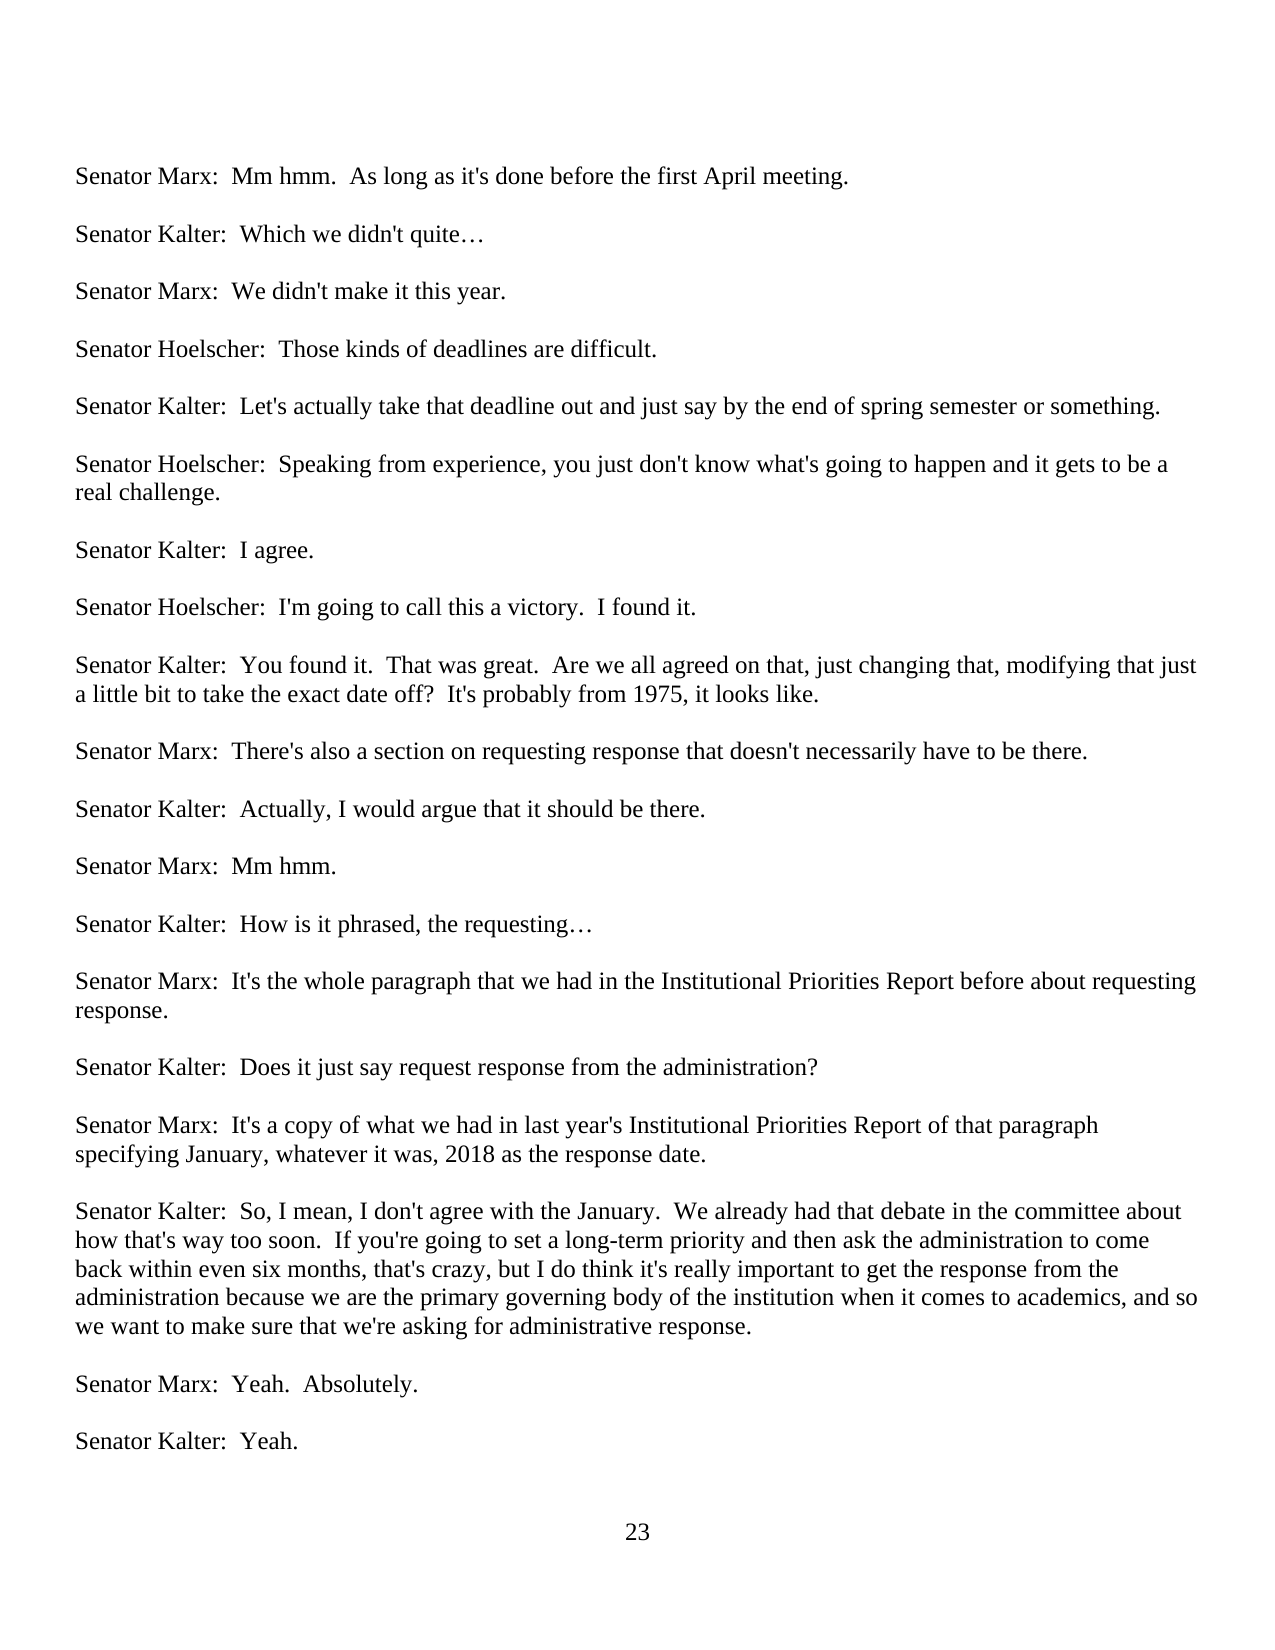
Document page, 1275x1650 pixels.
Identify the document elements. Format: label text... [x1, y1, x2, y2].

text Senator Hoelscher: I'm going to call this a victory. I found it. [75, 592, 1200, 621]
text Senator Marx: Mm hmm. As long as it's done before the first April meeting. [75, 161, 1200, 190]
text Senator Kalter: How is it phrased, the requesting… [75, 909, 1200, 937]
text Senator Kalter: Let's actually take that deadline out and just say by the end of spring semester or something. [75, 391, 1200, 420]
text Senator Marx: It's a copy of what we had in last year's Institutional Priorities Report of that paragraph specifying January, whatever it was, 2018 as the response date. [75, 1110, 1200, 1167]
text Senator Kalter: You found it. That was great. Are we all agreed on that, just changing that, modifying that just a little bit to take the exact date off? It's probably from 1975, it looks like. [75, 650, 1200, 707]
text Senator Marx: It's the whole paragraph that we had in the Institutional Priorities Report before about requesting response. [75, 966, 1200, 1024]
text Senator Kalter: I agree. [75, 535, 1200, 564]
text Senator Hoelscher: Speaking from experience, you just don't know what's going to happen and it gets to be a real challenge. [75, 449, 1200, 506]
text Senator Kalter: So, I mean, I don't agree with the January. We already had that debate in the committee about how that's way too soon. If you're going to set a long-term priority and then ask the administration to come back within even six months, that's crazy, but I do think it's really important to get the response from the administration because we are the primary governing body of the institution when it comes to academics, and so we want to make sure that we're asking for administrative response. [75, 1196, 1200, 1340]
text Senator Marx: Yeah. Absolutely. [75, 1369, 1200, 1397]
text Senator Marx: We didn't make it this year. [75, 276, 1200, 305]
text Senator Marx: There's also a section on requesting response that doesn't necessarily have to be there. [75, 736, 1200, 765]
text Senator Kalter: Does it just say request response from the administration? [75, 1052, 1200, 1081]
text Senator Marx: Mm hmm. [75, 851, 1200, 880]
text Senator Kalter: Which we didn't quite… [75, 219, 1200, 247]
text Senator Hoelscher: Those kinds of deadlines are difficult. [75, 334, 1200, 362]
text Senator Kalter: Actually, I would argue that it should be there. [75, 794, 1200, 822]
text Senator Kalter: Yeah. [75, 1426, 1200, 1455]
